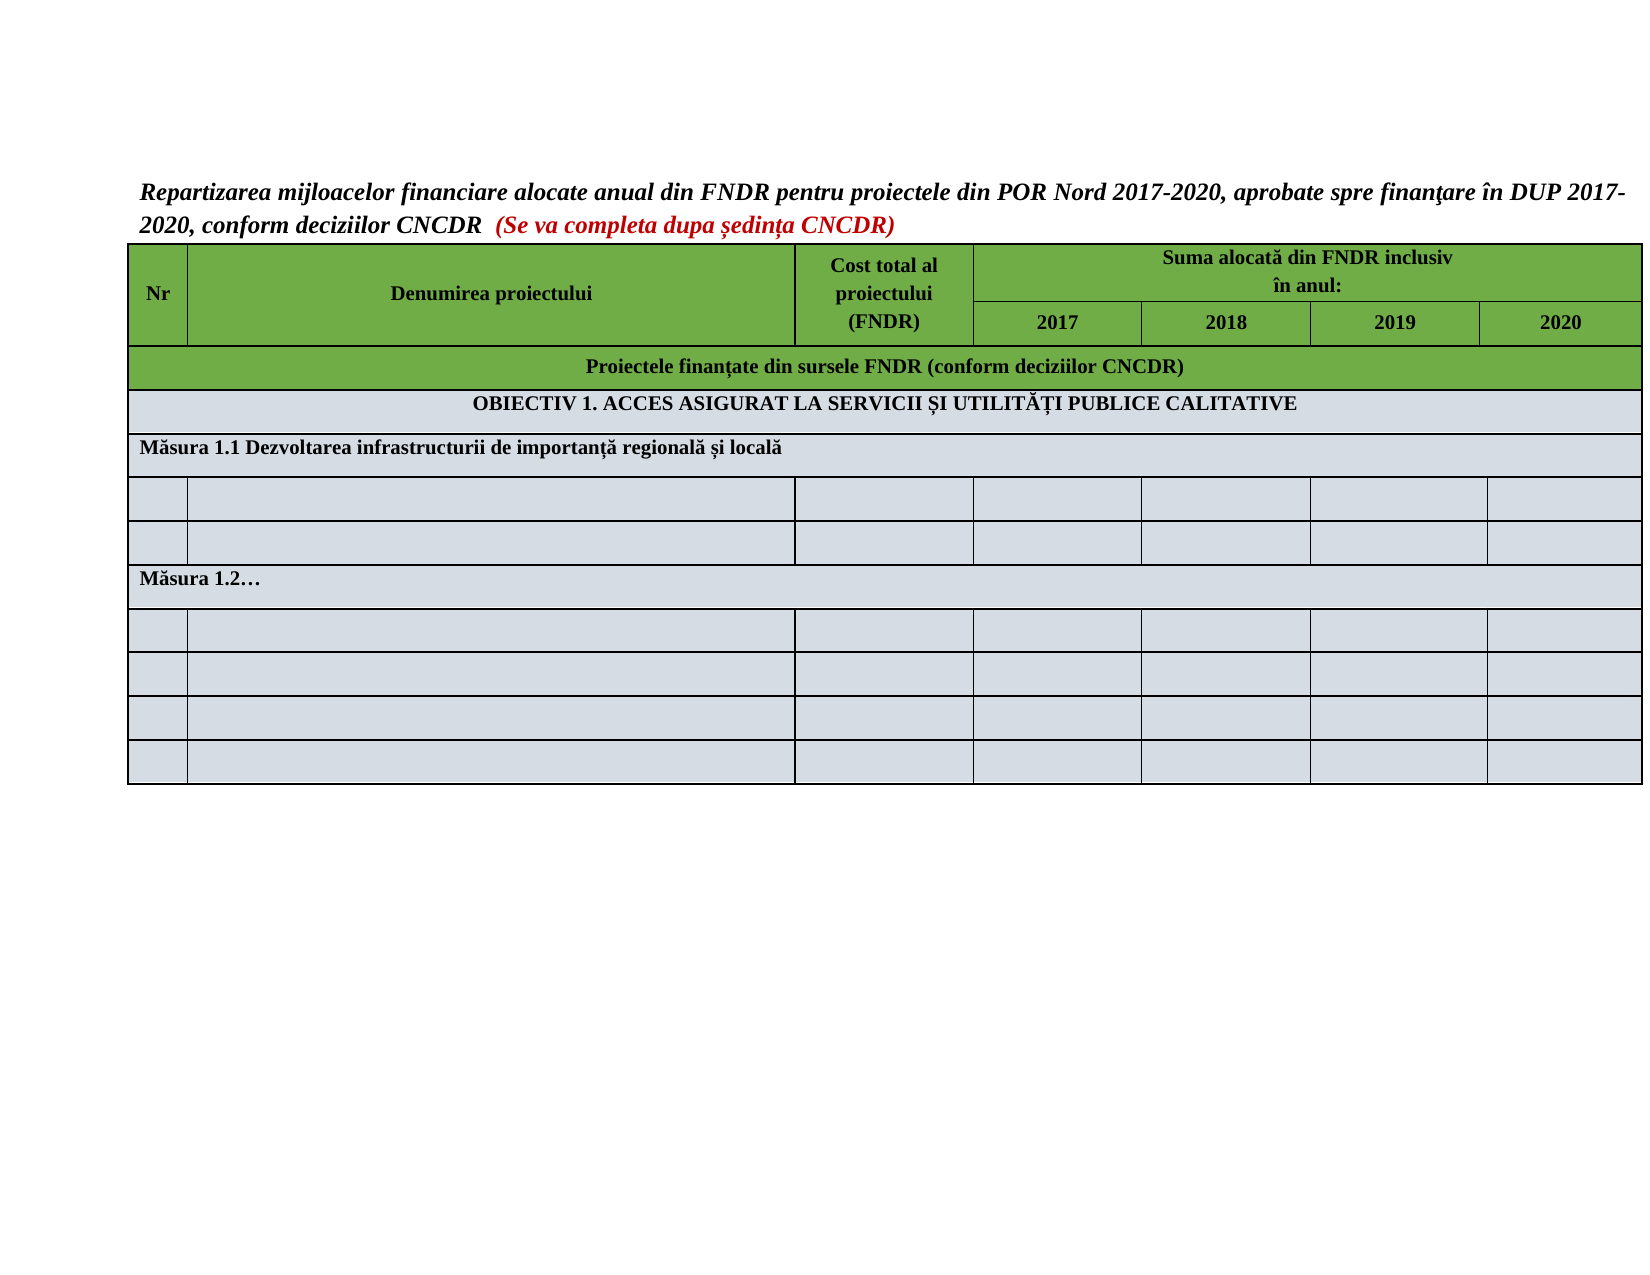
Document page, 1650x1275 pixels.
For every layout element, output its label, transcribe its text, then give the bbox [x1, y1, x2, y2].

table_cell [796, 741, 973, 782]
table_cell [796, 697, 973, 739]
table_cell Suma alocată din FNDR inclusiv în anul: [974, 245, 1641, 301]
table_cell [1488, 741, 1641, 782]
table_cell [974, 741, 1141, 782]
table_cell [188, 610, 794, 651]
table_cell [129, 741, 187, 782]
table_header Repartizarea mijloacelor financiare alocate anual din FNDR pentru proiectele din POR Nord 2017-2020, aprobate spre finanţare în DUP 2017-2020, conform deciziilor CNCDR (Se va completa dupa ședința CNCDR) [128, 177, 1642, 243]
table_cell OBIECTIV 1. ACCES ASIGURAT LA SERVICII ȘI UTILITĂȚI PUBLICE CALITATIVE [129, 391, 1641, 432]
table_cell [1142, 522, 1310, 564]
table_cell [1488, 478, 1641, 520]
table_cell [796, 610, 973, 651]
table_cell Nr [129, 245, 187, 345]
table_cell [129, 697, 187, 739]
table_cell [1488, 697, 1641, 739]
table_cell [974, 522, 1141, 564]
table_cell [1488, 610, 1641, 651]
table_cell [188, 478, 794, 520]
table_cell [188, 522, 794, 564]
table_cell Denumirea proiectului [188, 245, 794, 345]
table_cell [1311, 653, 1487, 695]
table_cell [1311, 478, 1487, 520]
table_cell [188, 653, 794, 695]
table_cell [1142, 741, 1310, 782]
table_cell [1142, 610, 1310, 651]
table_cell [129, 522, 187, 564]
table_cell [796, 653, 973, 695]
table_cell [1311, 697, 1487, 739]
table_cell [1311, 522, 1487, 564]
table_cell [188, 741, 794, 782]
table_cell 2019 [1311, 302, 1479, 345]
table_cell [129, 478, 187, 520]
table_cell 2018 [1142, 302, 1310, 345]
table_cell Proiectele finanțate din sursele FNDR (conform deciziilor CNCDR) [129, 347, 1641, 389]
table_cell 2020 [1480, 302, 1641, 345]
table_cell [796, 522, 973, 564]
table_cell [1142, 653, 1310, 695]
table_cell [974, 478, 1141, 520]
table_cell [1488, 522, 1641, 564]
table_cell [1488, 653, 1641, 695]
table_cell [796, 478, 973, 520]
table_cell [974, 610, 1141, 651]
table_cell [1142, 478, 1310, 520]
table_cell [1142, 697, 1310, 739]
table_cell [974, 653, 1141, 695]
table_cell [188, 697, 794, 739]
table_cell [1311, 741, 1487, 782]
table_cell Măsura 1.1 Dezvoltarea infrastructurii de importanță regională și locală [129, 435, 1641, 476]
table_cell [129, 653, 187, 695]
table_cell Cost total al proiectului (FNDR) [796, 245, 973, 345]
table_cell Măsura 1.2… [129, 566, 1641, 607]
table_cell [129, 610, 187, 651]
table_cell 2017 [974, 302, 1141, 345]
table_cell [974, 697, 1141, 739]
table_cell [1311, 610, 1487, 651]
